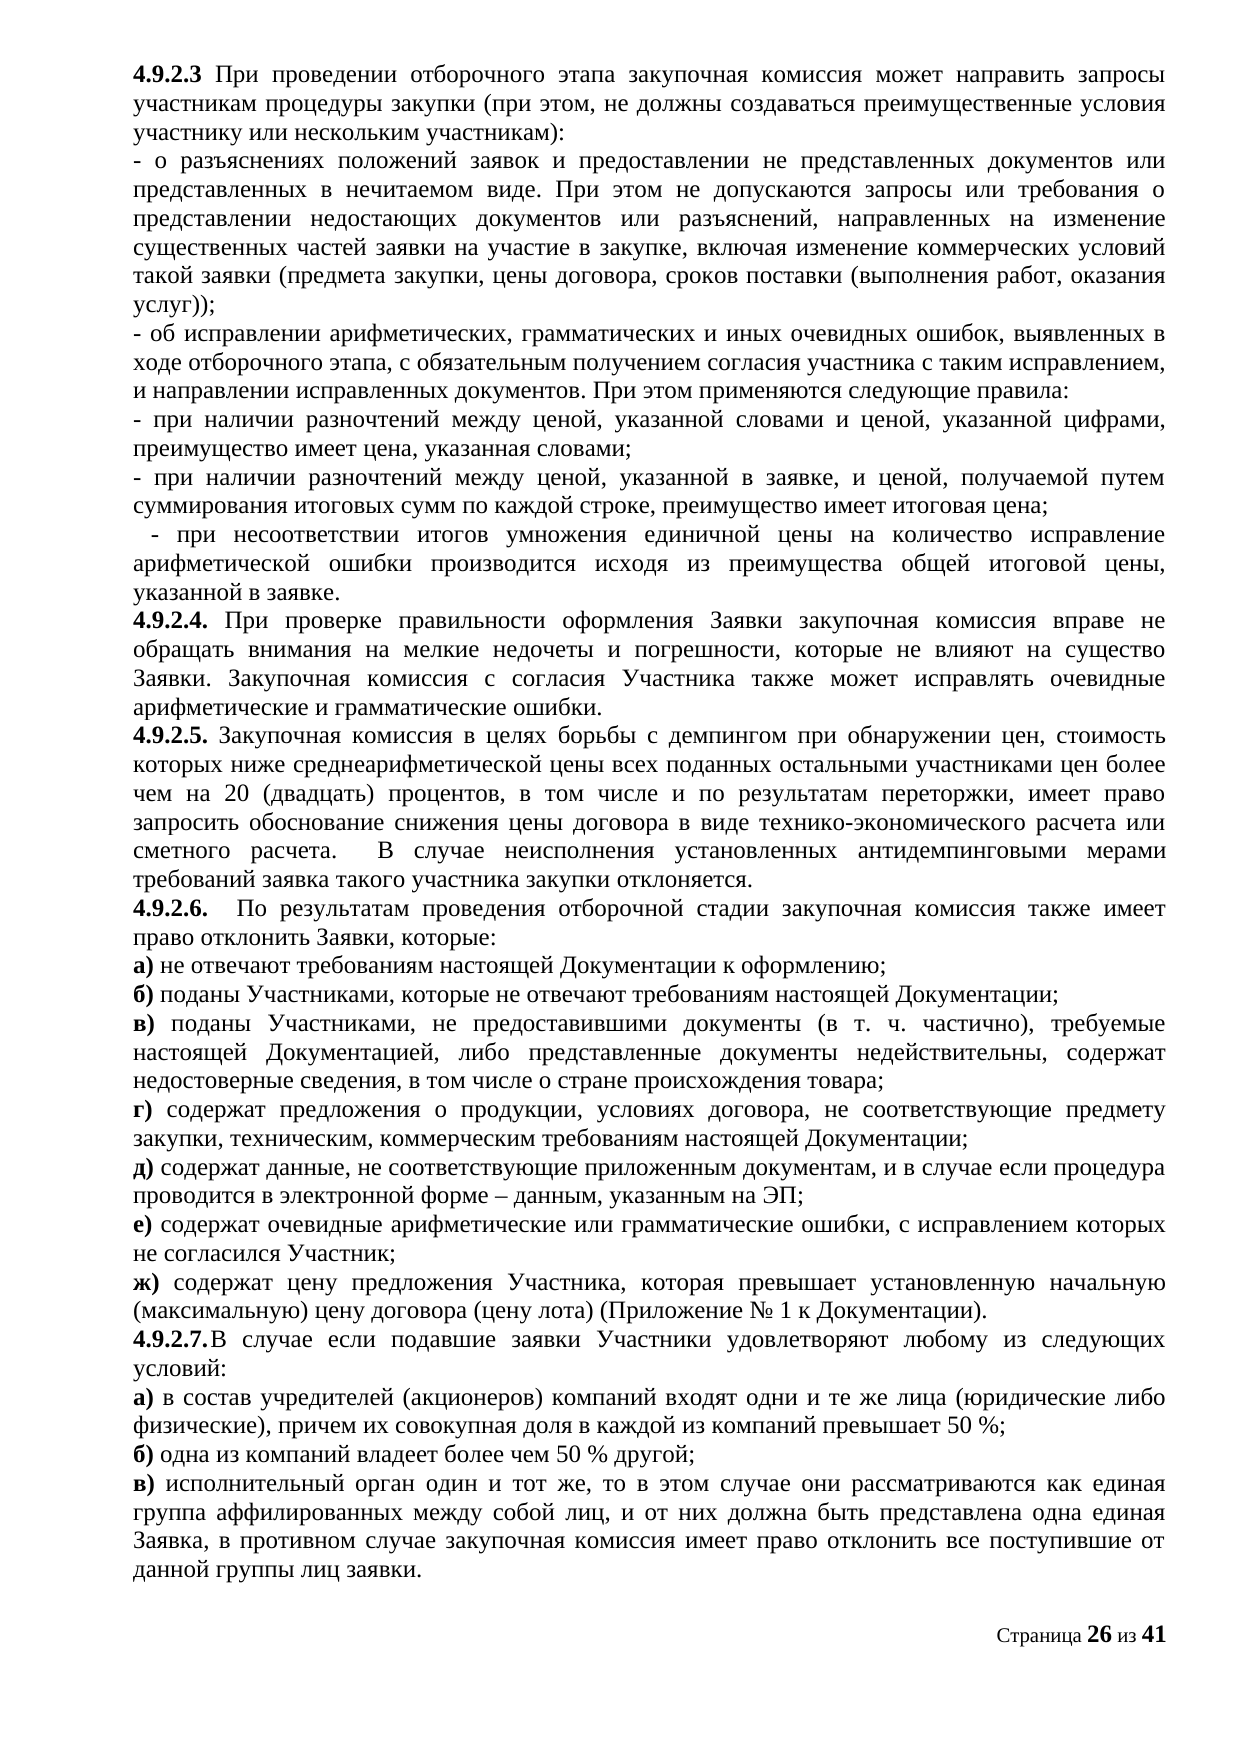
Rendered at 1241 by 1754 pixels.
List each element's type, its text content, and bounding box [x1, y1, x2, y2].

text 4.9.2.4. При проверке правильности оформления Заявки закупочная комиссия вправе не обращать внимания на мелкие недочеты и погрешности, которые не влияют на существо Заявки. Закупочная комиссия с согласия Участника также может исправлять очевидные арифметические и грамматические ошибки. [133, 605, 1167, 720]
text 4.9.2.5. Закупочная комиссия в целях борьбы с демпингом при обнаружении цен, стоимость которых ниже среднеарифметической цены всех поданных остальными участниками цен более чем на 20 (двадцать) процентов, в том числе и по результатам переторжки, имеет право запросить обоснование снижения цены договора в виде технико-экономического расчета или сметного расчета. В случае неисполнения установленных антидемпинговыми мерами требований заявка такого участника закупки отклоняется. [133, 835, 1167, 893]
text - при наличии разночтений между ценой, указанной словами и ценой, указанной цифрами, преимущество имеет цена, указанная словами; [133, 404, 1167, 462]
text д) содержат данные, не соответствующие приложенным документам, и в случае если процедура проводится в электронной форме – данным, указанным на ЭП; [133, 1152, 1167, 1209]
text - об исправлении арифметических, грамматических и иных очевидных ошибок, выявленных в ходе отборочного этапа, с обязательным получением согласия участника с таким исправлением, и направлении исправленных документов. При этом применяются следующие правила: [133, 318, 1167, 404]
text г) содержат предложения о продукции, условиях договора, не соответствующие предмету закупки, техническим, коммерческим требованиям настоящей Документации; [133, 1094, 1167, 1152]
text б) одна из компаний владеет более чем 50 % другой; [133, 1439, 1167, 1468]
text в) исполнительный орган один и тот же, то в этом случае они рассматриваются как единая группа аффилированных между собой лиц, и от них должна быть представлена одна единая Заявка, в противном случае закупочная комиссия имеет право отклонить все поступившие от данной группы лиц заявки. [133, 1468, 1167, 1583]
text е) содержат очевидные арифметические или грамматические ошибки, с исправлением которых не согласился Участник; [133, 1209, 1167, 1267]
text - при несоответствии итогов умножения единичной цены на количество исправление арифметической ошибки производится исходя из преимущества общей итоговой цены, указанной в заявке. [133, 519, 1167, 605]
list По результатам проведения отборочной стадии закупочная комиссия также имеет право отклонить Заявки, которые: [133, 893, 1167, 950]
text - при наличии разночтений между ценой, указанной в заявке, и ценой, получаемой путем суммирования итоговых сумм по каждой строке, преимущество имеет итоговая цена; [133, 462, 1167, 519]
text б) поданы Участниками, которые не отвечают требованиям настоящей Документации; [133, 979, 1167, 1008]
text а) не отвечают требованиям настоящей Документации к оформлению; [133, 950, 1167, 979]
text ж) содержат цену предложения Участника, которая превышает установленную начальную (максимальную) цену договора (цену лота) (Приложение № 1 к Документации). [133, 1267, 1167, 1324]
text 4.9.2.3 При проведении отборочного этапа закупочная комиссия может направить запросы участникам процедуры закупки (при этом, не должны создаваться преимущественные условия участнику или нескольким участникам): [133, 59, 1167, 145]
list В случае если подавшие заявки Участники удовлетворяют любому из следующих условий: [133, 1324, 1167, 1382]
text в) поданы Участниками, не предоставившими документы (в т. ч. частично), требуемые настоящей Документацией, либо представленные документы недействительны, содержат недостоверные сведения, в том числе о стране происхождения товара; [133, 1008, 1167, 1094]
text - о разъяснениях положений заявок и предоставлении не представленных документов или представленных в нечитаемом виде. При этом не допускаются запросы или требования о представлении недостающих документов или разъяснений, направленных на изменение существенных частей заявки на участие в закупке, включая изменение коммерческих условий такой заявки (предмета закупки, цены договора, сроков поставки (выполнения работ, оказания услуг)); [133, 145, 1167, 318]
text а) в состав учредителей (акционеров) компаний входят одни и те же лица (юридические либо физические), причем их совокупная доля в каждой из компаний превышает 50 %; [133, 1382, 1167, 1439]
